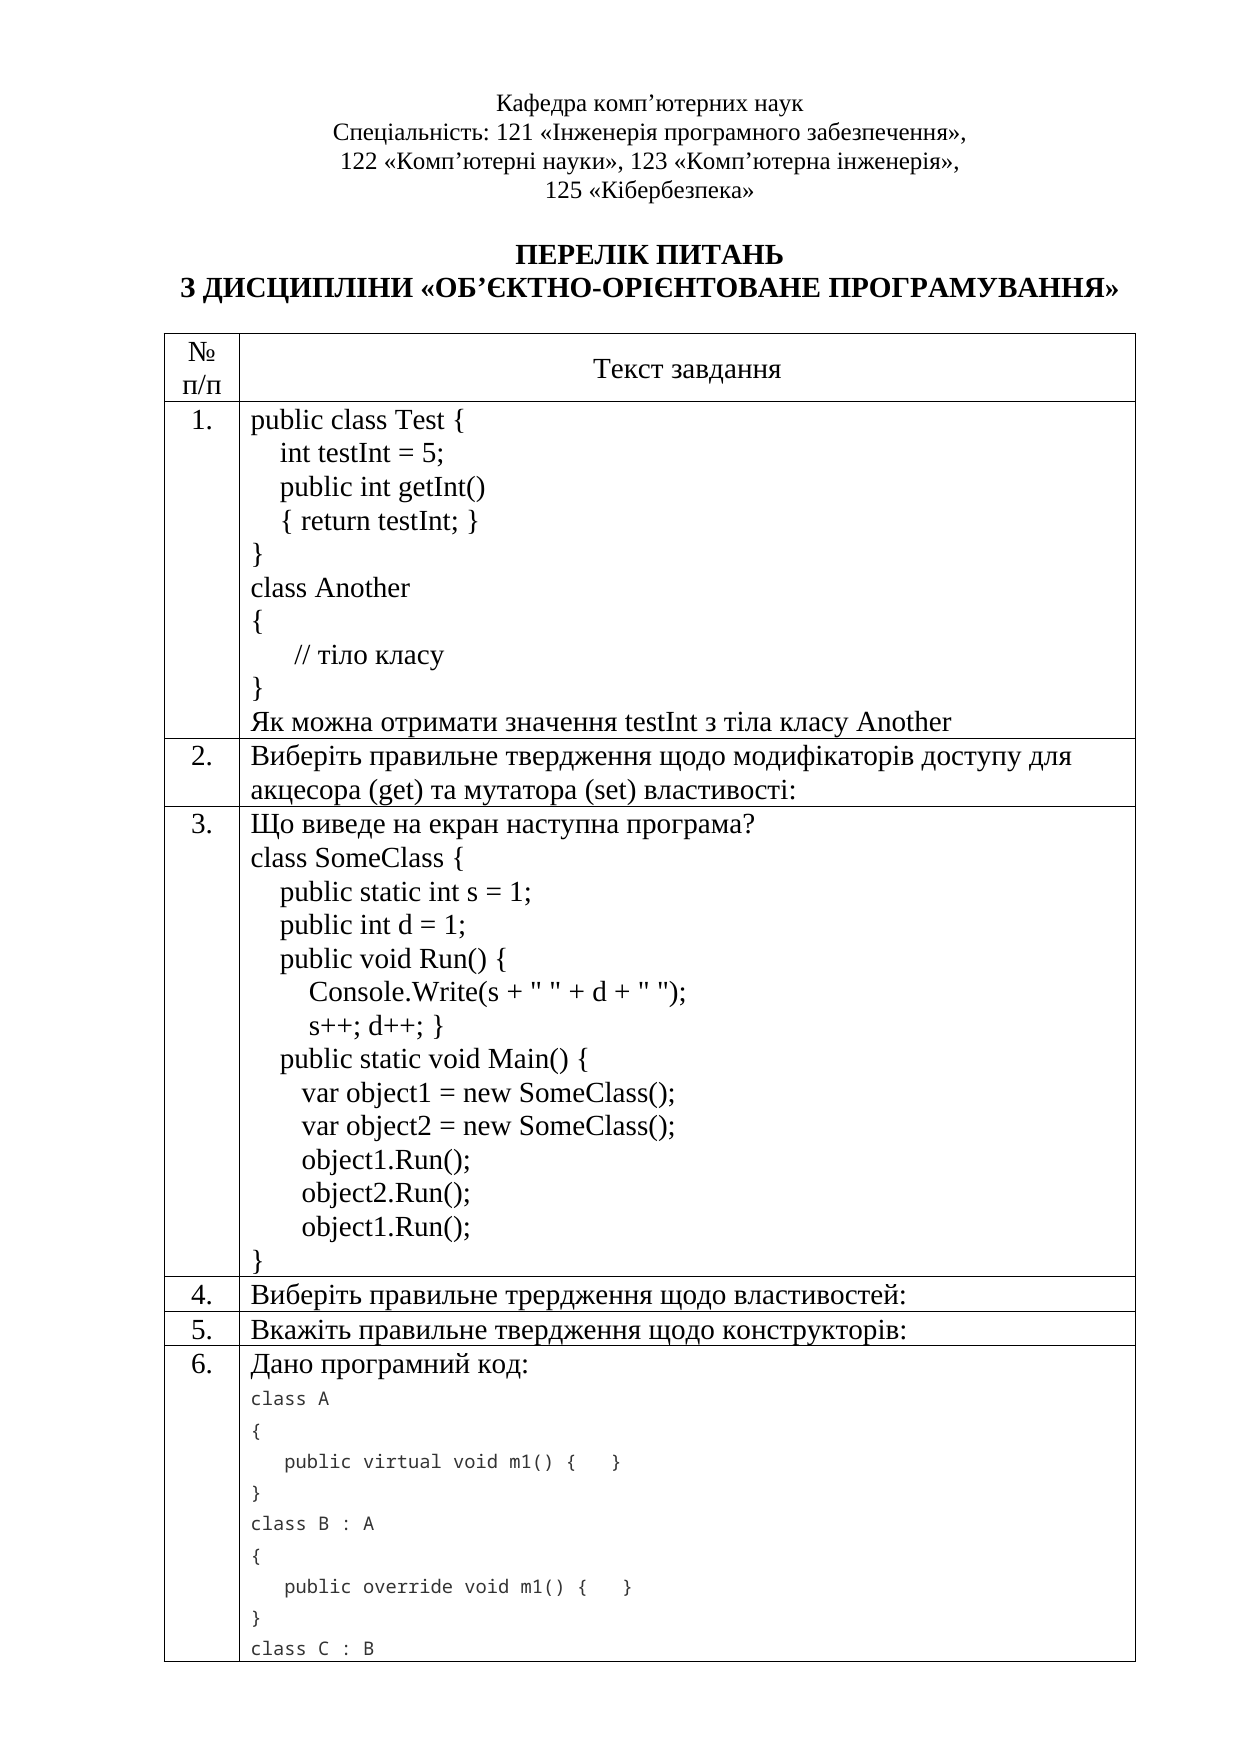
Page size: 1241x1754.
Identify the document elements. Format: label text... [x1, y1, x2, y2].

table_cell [240, 1346, 1135, 1661]
text Кафедра комп’ютерних наук [148, 88, 1152, 117]
table_header Текст завдання [240, 334, 1135, 401]
table_cell Виберіть правильне твердження щодо модифікаторів доступу для акцесора (get) та мутатора (set) властивості: [240, 739, 1135, 806]
table_cell Вкажіть правильне твердження щодо конструкторів: [240, 1312, 1135, 1345]
table_cell 1. [165, 402, 239, 737]
text З ДИСЦИПЛІНИ «ОБ’ЄКТНО-ОРІЄНТОВАНЕ ПРОГРАМУВАННЯ» [148, 271, 1152, 304]
table_cell Що виведе на екран наступна програма? class SomeClass { public static int s = 1; public int d = 1; public void Run() { Console.Write(s + " " + d + " "); s++; d++; } public static void Main() { var object1 = new SomeClass(); var object2 = new SomeClass(); object1.Run(); object2.Run(); object1.Run(); } [240, 807, 1135, 1276]
text 125 «Кібербезпека» [148, 175, 1152, 203]
text ПЕРЕЛІК ПИТАНЬ [148, 237, 1152, 271]
table_header № п/п [165, 334, 239, 401]
table_cell 3. [165, 807, 239, 1276]
table_cell рubliс сlass Tеst { int testІnt = 5; publіс іnt gеtInt() { rеturn tеstІnt; } } clаss Аnother { // тіло класу } Як можна отримати значення testІnt з тіла класу Another [240, 402, 1135, 737]
text 122 «Комп’ютерні науки», 123 «Комп’ютерна інженерія», [148, 146, 1152, 175]
table_cell 4. [165, 1277, 239, 1311]
text Спеціальність: 121 «Інженерія програмного забезпечення», [148, 117, 1152, 146]
table_cell 2. [165, 739, 239, 806]
table_cell 5. [165, 1312, 239, 1345]
table_cell 6. [165, 1346, 239, 1661]
table_cell Виберіть правильне трердження щодо властивостей: [240, 1277, 1135, 1311]
